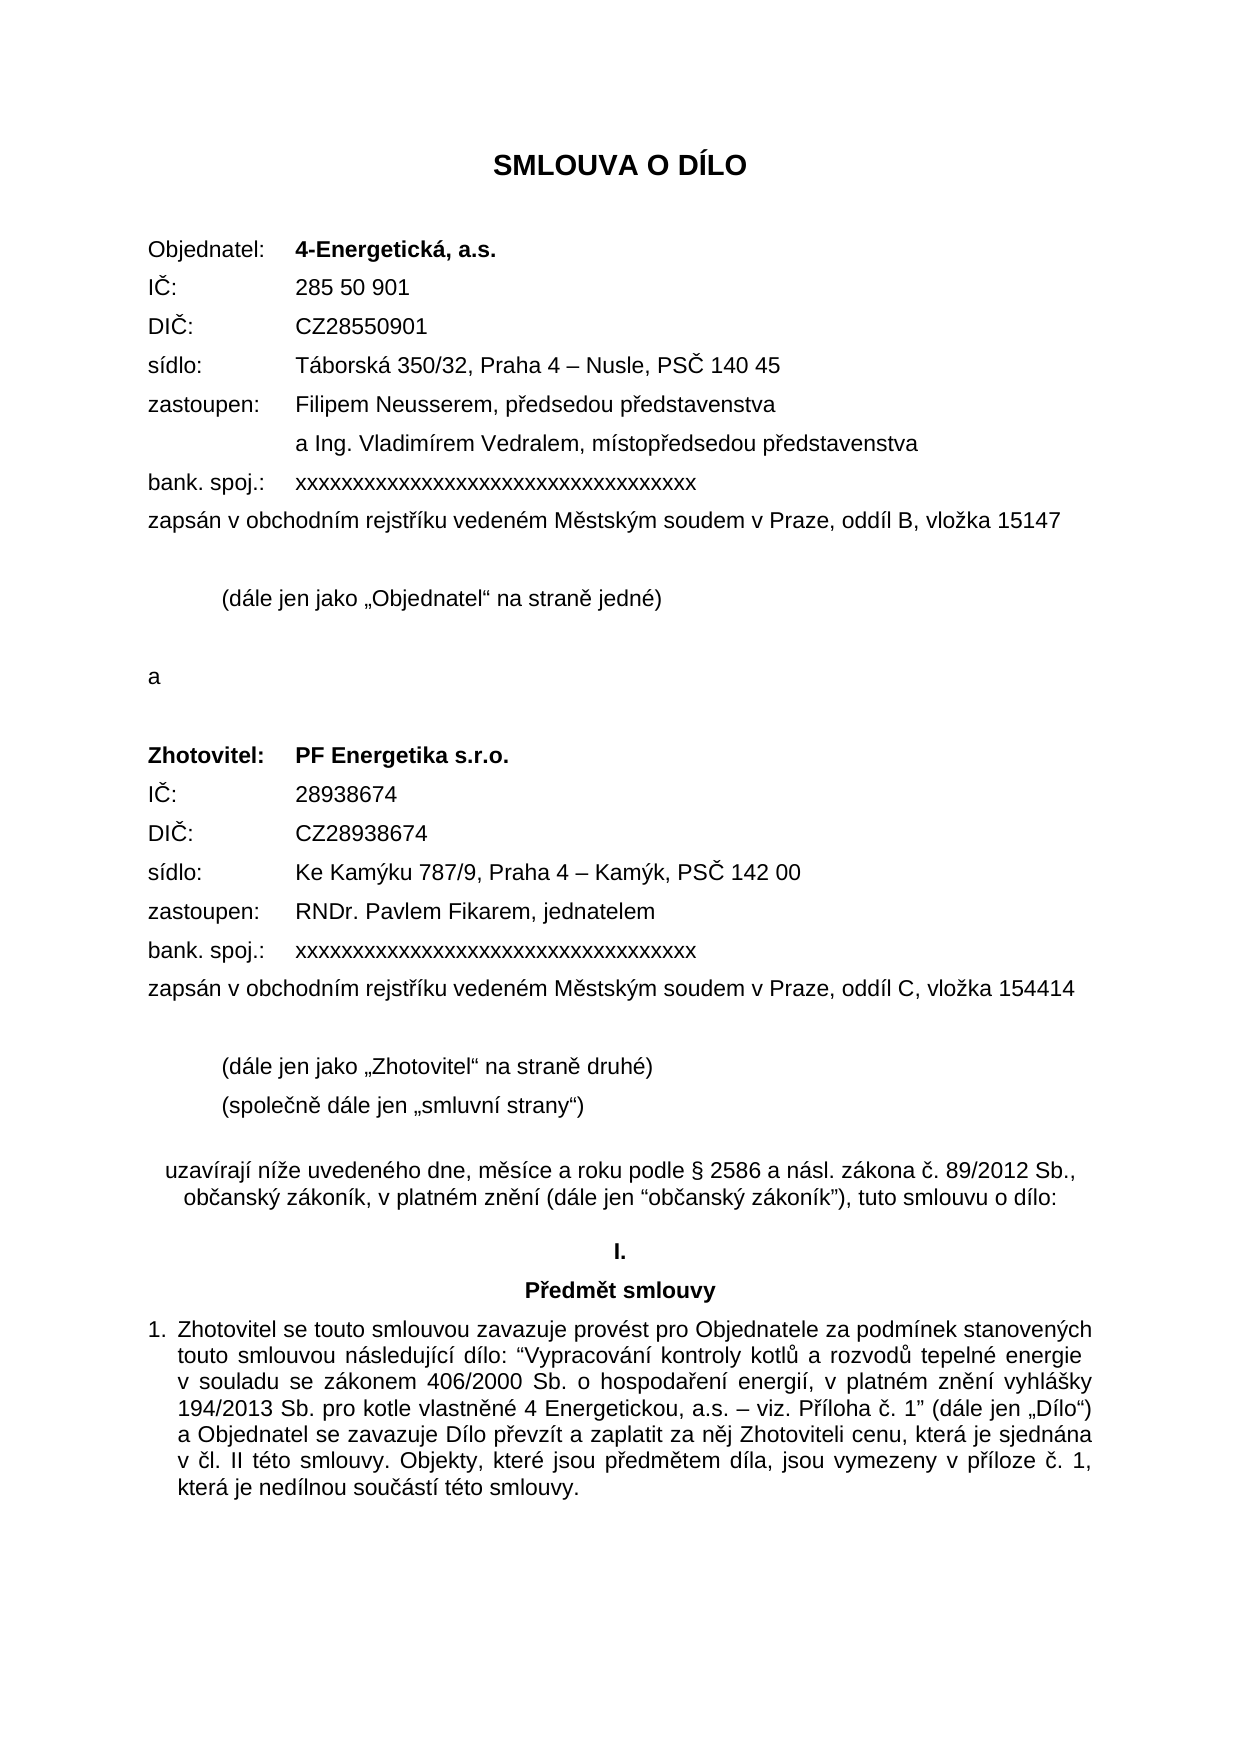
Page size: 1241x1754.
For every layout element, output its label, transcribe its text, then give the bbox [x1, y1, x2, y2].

text IČ: 285 50 901 [148, 274, 1093, 301]
text zapsán v obchodním rejstříku vedeném Městským soudem v Praze, oddíl C, vložka 154414 [148, 975, 1093, 1002]
text bank. spoj.: xxxxxxxxxxxxxxxxxxxxxxxxxxxxxxxxxxx [148, 937, 1093, 963]
text zapsán v obchodním rejstříku vedeném Městským soudem v Praze, oddíl B, vložka 15147 [148, 507, 1093, 534]
text (společně dále jen „smluvní strany“) [148, 1092, 1093, 1118]
text sídlo: Táborská 350/32, Praha 4 – Nusle, PSČ 140 45 [148, 352, 1093, 378]
text a [148, 663, 1093, 689]
text a Ing. Vladimírem Vedralem, místopředsedou představenstva [221, 430, 1093, 456]
text DIČ: CZ28938674 [148, 820, 1093, 846]
text DIČ: CZ28550901 [148, 313, 1093, 339]
text uzavírají níže uvedeného dne, měsíce a roku podle § 2586 a násl. zákona č. 89/2012 Sb., občanský zákoník, v platném znění (dále jen “občanský zákoník”), tuto smlouvu o dílo: [148, 1157, 1093, 1210]
list Zhotovitel se touto smlouvou zavazuje provést pro Objednatele za podmínek stanovených touto smlouvou následující dílo: “Vypracování kontroly kotlů a rozvodů tepelné energie v souladu se zákonem 406/2000 Sb. o hospodaření energií, v platném znění vyhlášky 194/2013 Sb. pro kotle vlastněné 4 Energetickou, a.s. – viz. Příloha č. 1” (dále jen „Dílo“) a Objednatel se zavazuje Dílo převzít a zaplatit za něj Zhotoviteli cenu, která je sjednána v čl. II této smlouvy. Objekty, které jsou předmětem díla, jsou vymezeny v příloze č. 1, která je nedílnou součástí této smlouvy. [148, 1316, 1093, 1500]
text Objednatel: 4-Energetická, a.s. [148, 236, 1093, 262]
text SMLOUVA O DÍLO [148, 148, 1093, 181]
text Předmět smlouvy [148, 1277, 1093, 1303]
text bank. spoj.: xxxxxxxxxxxxxxxxxxxxxxxxxxxxxxxxxxx [148, 469, 1093, 495]
text zastoupen: RNDr. Pavlem Fikarem, jednatelem [148, 898, 1093, 924]
text sídlo: Ke Kamýku 787/9, Praha 4 – Kamýk, PSČ 142 00 [148, 859, 1093, 885]
text (dále jen jako „Objednatel“ na straně jedné) [148, 585, 1093, 612]
text zastoupen: Filipem Neusserem, předsedou představenstva [148, 391, 1093, 417]
text I. [148, 1238, 1093, 1264]
text (dále jen jako „Zhotovitel“ na straně druhé) [148, 1053, 1093, 1079]
text Zhotovitel: PF Energetika s.r.o. [148, 742, 1093, 769]
text IČ: 28938674 [148, 781, 1093, 807]
